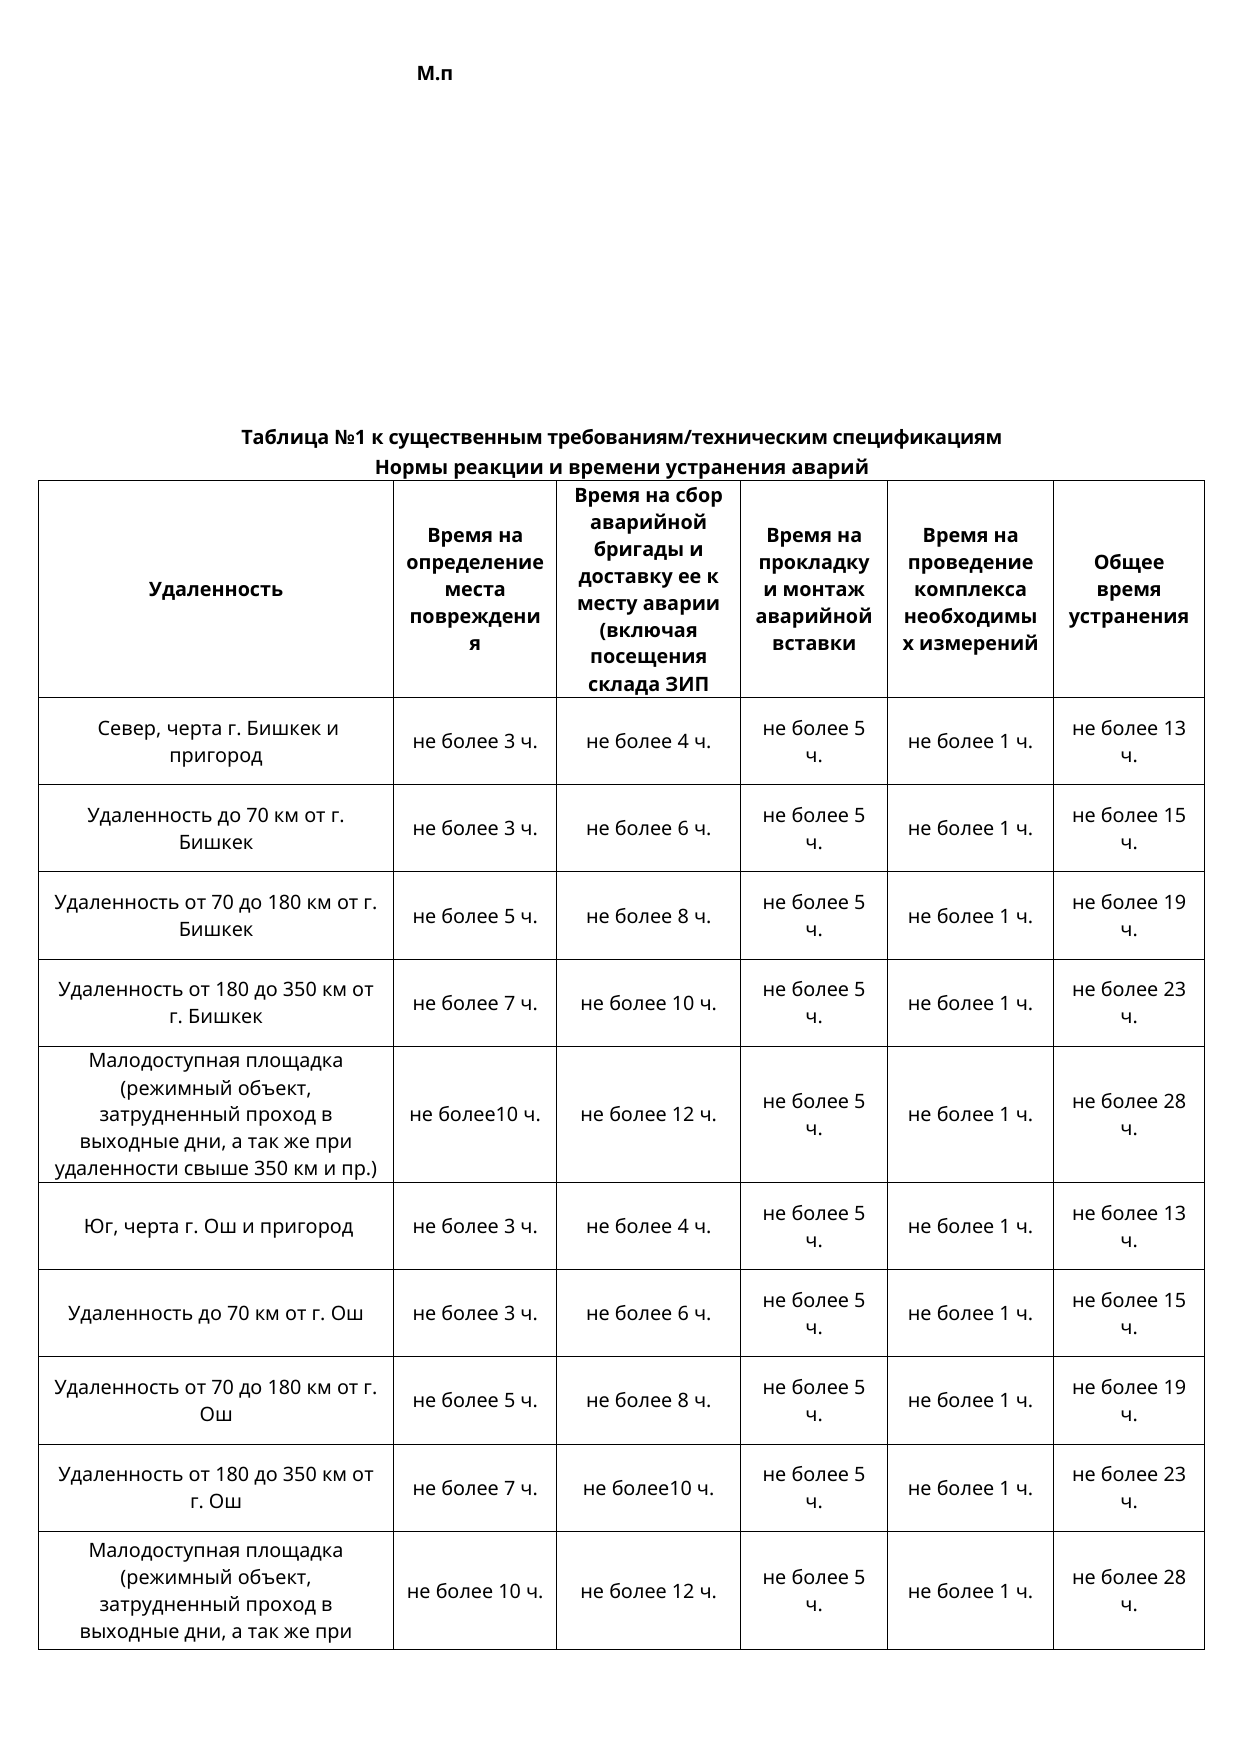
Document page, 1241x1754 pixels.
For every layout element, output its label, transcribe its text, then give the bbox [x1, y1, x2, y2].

table_cell не более 5 ч. [741, 785, 887, 871]
table_cell Малодоступная площадка (режимный объект, затрудненный проход в выходные дни, а так же при удаленности свыше 350 км и пр.) [39, 1532, 393, 1649]
table_cell не более 1 ч. [888, 1183, 1053, 1269]
table_cell не более 1 ч. [888, 1532, 1053, 1649]
table_cell не более 1 ч. [888, 785, 1053, 871]
text М.п [112, 59, 1128, 86]
table_cell не более10 ч. [557, 1445, 740, 1531]
table_cell Удаленность от 70 до 180 км от г. Ош [39, 1357, 393, 1443]
table_cell не более 1 ч. [888, 1047, 1053, 1182]
table_cell Нормы реакции и времени устранения аварий [39, 450, 1205, 480]
table_cell не более 28 ч. [1054, 1532, 1204, 1649]
table_cell Удаленность от 180 до 350 км от г. Ош [39, 1445, 393, 1531]
table_cell Время на определение места повреждения [394, 481, 556, 697]
table_cell Время на сбор аварийной бригады и доставку ее к месту аварии (включая посещения склада ЗИП [557, 481, 740, 697]
table_cell не более 28 ч. [1054, 1047, 1204, 1182]
table_cell не более 10 ч. [557, 960, 740, 1046]
table_cell не более 23 ч. [1054, 1445, 1204, 1531]
table_cell Север, черта г. Бишкек и пригород [39, 698, 393, 784]
table_cell не более 13 ч. [1054, 1183, 1204, 1269]
table_cell не более 12 ч. [557, 1047, 740, 1182]
table_cell не более 15 ч. [1054, 1270, 1204, 1356]
table_cell не более 19 ч. [1054, 1357, 1204, 1443]
table_cell не более 4 ч. [557, 1183, 740, 1269]
table_cell не более 5 ч. [394, 1357, 556, 1443]
table_cell Удаленность от 70 до 180 км от г. Бишкек [39, 872, 393, 958]
table_cell не более 6 ч. [557, 1270, 740, 1356]
table_cell не более 4 ч. [557, 698, 740, 784]
table_cell не более 1 ч. [888, 960, 1053, 1046]
table_cell не более 5 ч. [741, 1270, 887, 1356]
table_cell Время на прокладку и монтаж аварийной вставки [741, 481, 887, 697]
table_header Таблица №1 к существенным требованиям/техническим спецификациям [39, 421, 1205, 450]
table_cell не более 5 ч. [741, 960, 887, 1046]
table_cell не более 13 ч. [1054, 698, 1204, 784]
table_cell не более 5 ч. [394, 872, 556, 958]
table_cell не более 1 ч. [888, 1270, 1053, 1356]
table_cell не более 5 ч. [741, 1357, 887, 1443]
table_cell Удаленность до 70 км от г. Ош [39, 1270, 393, 1356]
table_cell не более 7 ч. [394, 1445, 556, 1531]
table_cell не более 5 ч. [741, 698, 887, 784]
table_cell не более 1 ч. [888, 698, 1053, 784]
table_cell не более 5 ч. [741, 872, 887, 958]
table_cell не более 10 ч. [394, 1532, 556, 1649]
table_cell не более 5 ч. [741, 1445, 887, 1531]
table_cell не более 3 ч. [394, 1183, 556, 1269]
table_cell Удаленность [39, 481, 393, 697]
table_cell не более 7 ч. [394, 960, 556, 1046]
table_cell Малодоступная площадка (режимный объект, затрудненный проход в выходные дни, а так же при удаленности свыше 350 км и пр.) [39, 1047, 393, 1182]
table_cell Удаленность до 70 км от г. Бишкек [39, 785, 393, 871]
table_cell не более 1 ч. [888, 872, 1053, 958]
table_cell Юг, черта г. Ош и пригород [39, 1183, 393, 1269]
table_cell не более10 ч. [394, 1047, 556, 1182]
table_cell не более 3 ч. [394, 698, 556, 784]
table_cell не более 1 ч. [888, 1445, 1053, 1531]
table_cell не более 3 ч. [394, 785, 556, 871]
table_cell не более 5 ч. [741, 1183, 887, 1269]
table_cell Удаленность от 180 до 350 км от г. Бишкек [39, 960, 393, 1046]
table_cell не более 8 ч. [557, 1357, 740, 1443]
table_cell не более 3 ч. [394, 1270, 556, 1356]
table_cell не более 15 ч. [1054, 785, 1204, 871]
table_cell Время на проведение комплекса необходимых измерений [888, 481, 1053, 697]
table_cell не более 8 ч. [557, 872, 740, 958]
table_cell Общее время устранения [1054, 481, 1204, 697]
table_cell не более 23 ч. [1054, 960, 1204, 1046]
table_cell не более 6 ч. [557, 785, 740, 871]
table_cell не более 1 ч. [888, 1357, 1053, 1443]
table_cell не более 5 ч. [741, 1047, 887, 1182]
table_cell не более 19 ч. [1054, 872, 1204, 958]
table_cell не более 5 ч. [741, 1532, 887, 1649]
table_cell не более 12 ч. [557, 1532, 740, 1649]
